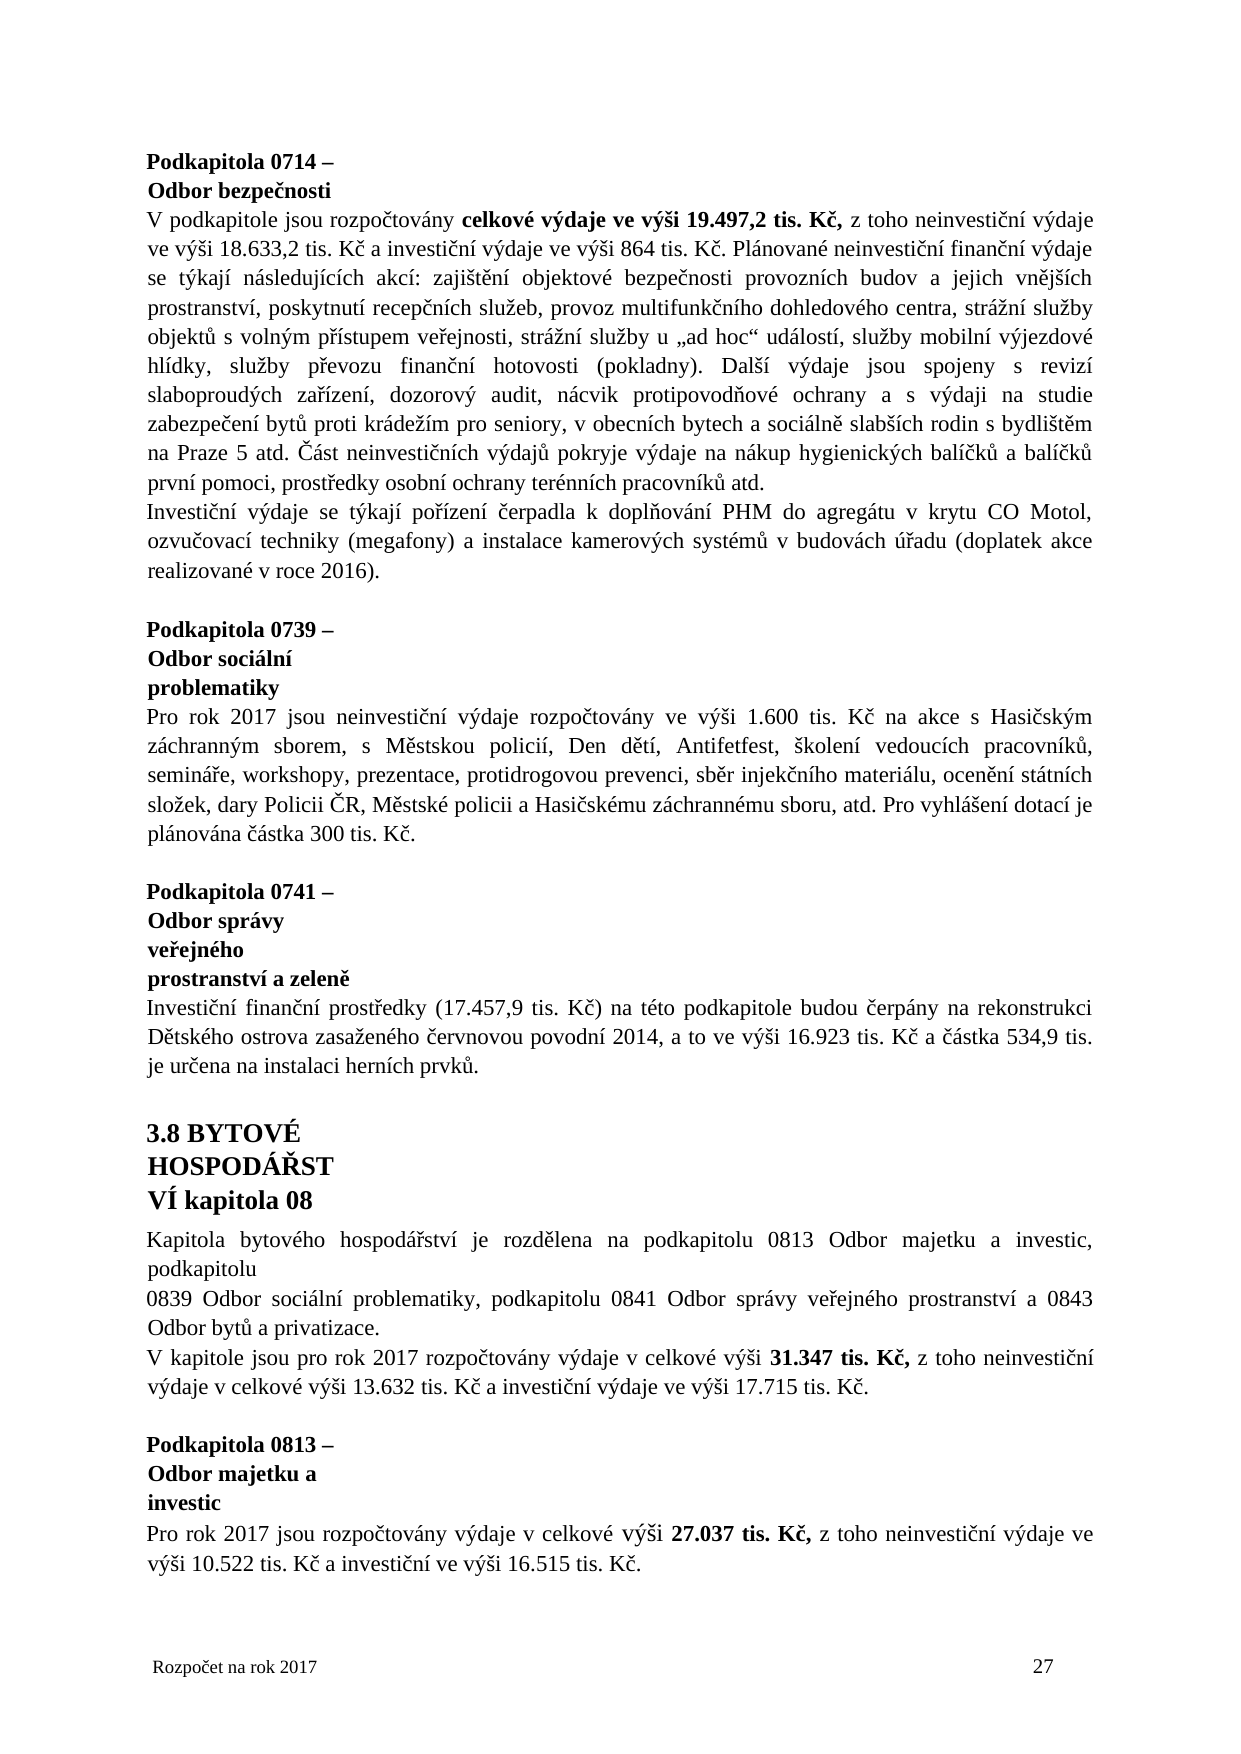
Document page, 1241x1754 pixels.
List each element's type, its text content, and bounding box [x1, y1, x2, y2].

text Investiční finanční prostředky (17.457,9 tis. Kč) na této podkapitole budou čerpány na rekonstrukci Dětského ostrova zasaženého červnovou povodní 2014, a to ve výši 16.923 tis. Kč a částka 534,9 tis. je určena na instalaci herních prvků. [146, 994, 1094, 1079]
text 0839 Odbor sociální problematiky, podkapitolu 0841 Odbor správy veřejného prostranství a 0843 Odbor bytů a privatizace. [146, 1285, 1094, 1340]
text Kapitola bytového hospodářství je rozdělena na podkapitolu 0813 Odbor majetku a investic, podkapitolu [146, 1226, 1094, 1282]
text V kapitole jsou pro rok 2017 rozpočtovány výdaje v celkové výši 31.347 tis. Kč, z toho neinvestiční výdaje v celkové výši 13.632 tis. Kč a investiční výdaje ve výši 17.715 tis. Kč. [146, 1344, 1094, 1399]
subtitle Podkapitola 0739 – Odbor sociální problematiky [146, 616, 351, 700]
subtitle Podkapitola 0714 – Odbor bezpečnosti [146, 148, 351, 203]
text Pro rok 2017 jsou rozpočtovány výdaje v celkové výši 27.037 tis. Kč, z toho neinvestiční výdaje ve výši 10.522 tis. Kč a investiční ve výši 16.515 tis. Kč. [146, 1518, 1094, 1576]
subtitle Podkapitola 0813 – Odbor majetku a investic [146, 1431, 351, 1515]
subtitle 3.8 BYTOVÉ HOSPODÁŘSTVÍ kapitola 08 [146, 1117, 351, 1215]
text Pro rok 2017 jsou neinvestiční výdaje rozpočtovány ve výši 1.600 tis. Kč na akce s Hasičským záchranným sborem, s Městskou policií, Den dětí, Antifetfest, školení vedoucích pracovníků, semináře, workshopy, prezentace, protidrogovou prevenci, sběr injekčního materiálu, ocenění státních složek, dary Policii ČR, Městské policii a Hasičskému záchrannému sboru, atd. Pro vyhlášení dotací je plánována částka 300 tis. Kč. [146, 703, 1094, 846]
text Investiční výdaje se týkají pořízení čerpadla k doplňování PHM do agregátu v krytu CO Motol, ozvučovací techniky (megafony) a instalace kamerových systémů v budovách úřadu (doplatek akce realizované v roce 2016). [146, 498, 1094, 583]
subtitle Podkapitola 0741 – Odbor správy veřejného prostranství a zeleně [146, 878, 351, 991]
text V podkapitole jsou rozpočtovány celkové výdaje ve výši 19.497,2 tis. Kč, z toho neinvestiční výdaje ve výši 18.633,2 tis. Kč a investiční výdaje ve výši 864 tis. Kč. Plánované neinvestiční finanční výdaje se týkají následujících akcí: zajištění objektové bezpečnosti provozních budov a jejich vnějších prostranství, poskytnutí recepčních služeb, provoz multifunkčního dohledového centra, strážní služby objektů s volným přístupem veřejnosti, strážní služby u „ad hoc“ událostí, služby mobilní výjezdové hlídky, služby převozu finanční hotovosti (pokladny). Další výdaje jsou spojeny s revizí slaboproudých zařízení, dozorový audit, nácvik protipovodňové ochrany a s výdaji na studie zabezpečení bytů proti krádežím pro seniory, v obecních bytech a sociálně slabších rodin s bydlištěm na Praze 5 atd. Část neinvestičních výdajů pokryje výdaje na nákup hygienických balíčků a balíčků první pomoci, prostředky osobní ochrany terénních pracovníků atd. [146, 206, 1094, 495]
